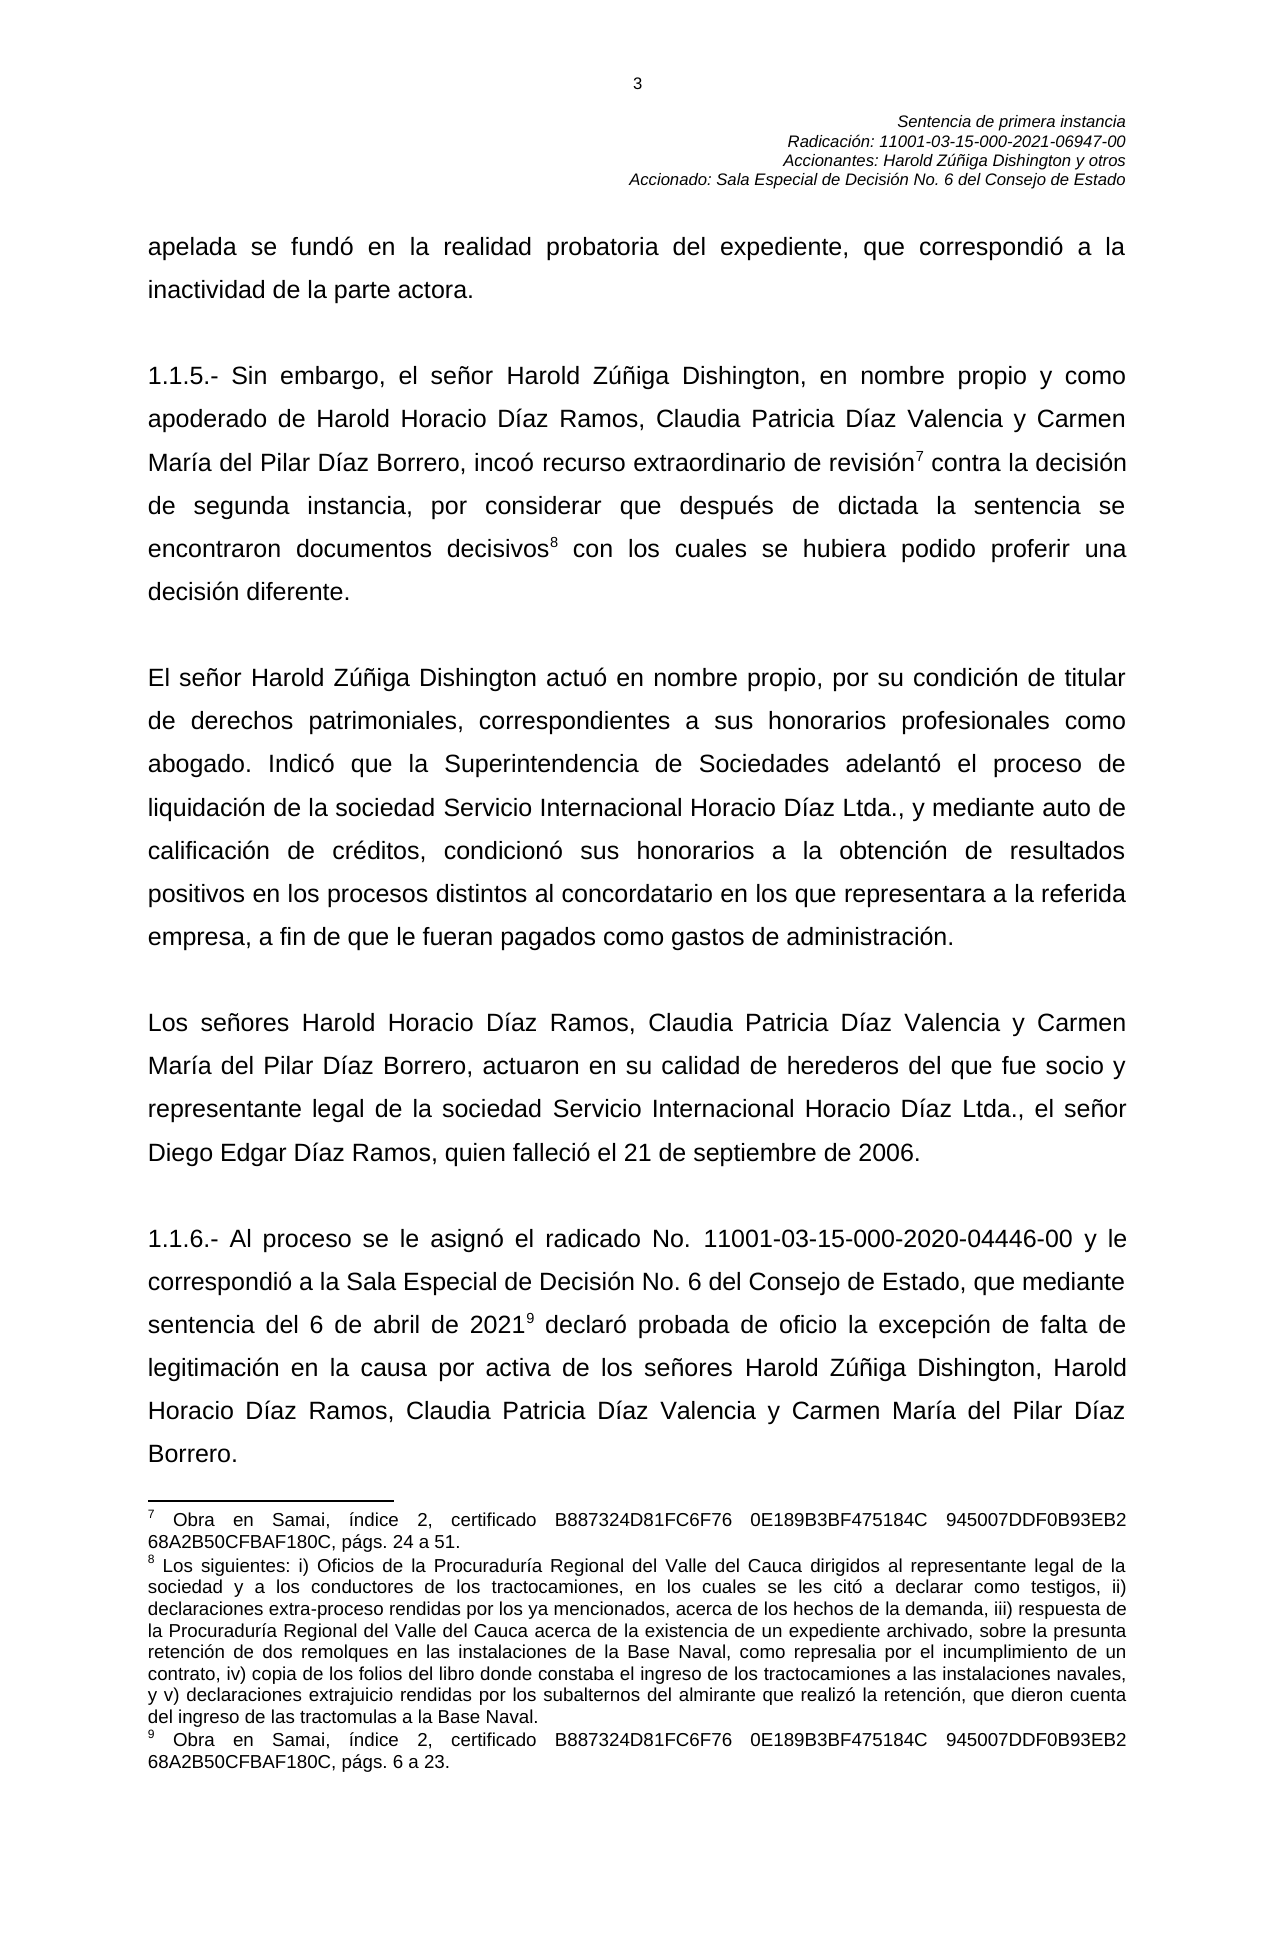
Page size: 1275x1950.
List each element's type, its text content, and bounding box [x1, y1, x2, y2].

text 1.1.5.- Sin embargo, el señor Harold Zúñiga Dishington, en nombre propio y como apoderado de Harold Horacio Díaz Ramos, Claudia Patricia Díaz Valencia y Carmen María del Pilar Díaz Borrero, incoó recurso extraordinario de revisión contra la decisión de segunda instancia, por considerar que después de dictada la sentencia se encontraron documentos decisivos con los cuales se hubiera podido proferir una decisión diferente. [148, 361, 1127, 606]
text El señor Harold Zúñiga Dishington actuó en nombre propio, por su condición de titular de derechos patrimoniales, correspondientes a sus honorarios profesionales como abogado. Indicó que la Superintendencia de Sociedades adelantó el proceso de liquidación de la sociedad Servicio Internacional Horacio Díaz Ltda., y mediante auto de calificación de créditos, condicionó sus honorarios a la obtención de resultados positivos en los procesos distintos al concordatario en los que representara a la referida empresa, a fin de que le fueran pagados como gastos de administración. [148, 663, 1127, 951]
text Los señores Harold Horacio Díaz Ramos, Claudia Patricia Díaz Valencia y Carmen María del Pilar Díaz Borrero, actuaron en su calidad de herederos del que fue socio y representante legal de la sociedad Servicio Internacional Horacio Díaz Ltda., el señor Diego Edgar Díaz Ramos, quien falleció el 21 de septiembre de 2006. [148, 1008, 1127, 1166]
text 1.1.6.- Al proceso se le asignó el radicado No. 11001-03-15-000-2020-04446-00 y le correspondió a la Sala Especial de Decisión No. 6 del Consejo de Estado, que mediante sentencia del 6 de abril de 2021 declaró probada de oficio la excepción de falta de legitimación en la causa por activa de los señores Harold Zúñiga Dishington, Harold Horacio Díaz Ramos, Claudia Patricia Díaz Valencia y Carmen María del Pilar Díaz Borrero. [148, 1224, 1127, 1468]
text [148, 232, 1127, 304]
